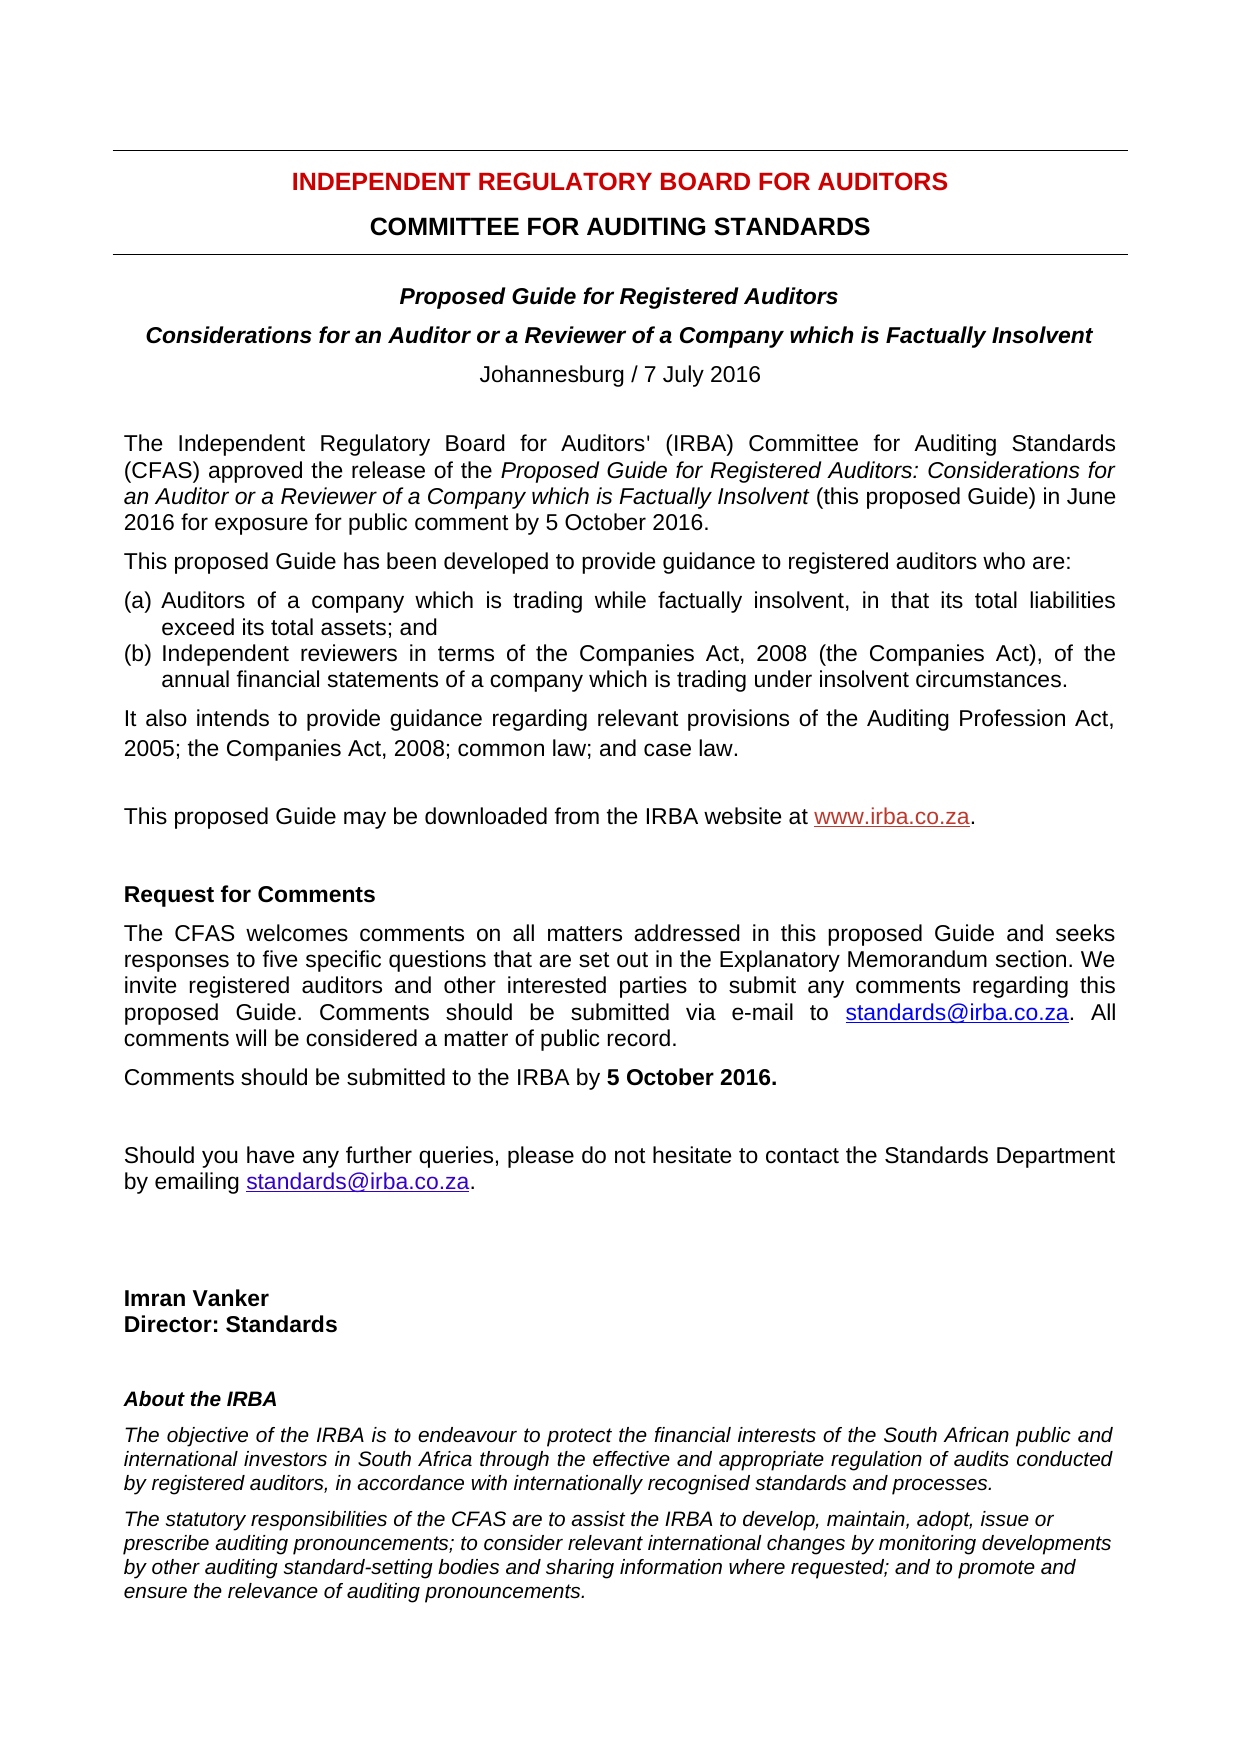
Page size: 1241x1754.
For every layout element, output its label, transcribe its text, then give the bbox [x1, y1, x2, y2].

table_header INDEPENDENT REGULATORY BOARD FOR AUDITORS COMMITTEE FOR AUDITING STANDARDS [113, 151, 1128, 253]
table_header Proposed Guide for Registered Auditors Considerations for an Auditor or a Reviewer of a Company which is Factually Insolvent Johannesburg / 7 July 2016 The Independent Regulatory Board for Auditors' (IRBA) Committee for Auditing Standards (CFAS) approved the release of the Proposed Guide for Registered Auditors: Considerations for an Auditor or a Reviewer of a Company which is Factually Insolvent (this proposed Guide) in June 2016 for exposure for public comment by 5 October 2016. This proposed Guide has been developed to provide guidance to registered auditors who are: Auditors of a company which is trading while factually insolvent, in that its total liabilities exceed its total assets; and Independent reviewers in terms of the Companies Act, 2008 (the Companies Act), of the annual financial statements of a company which is trading under insolvent circumstances. It also intends to provide guidance regarding relevant provisions of the Auditing Profession Act, 2005; the Companies Act, 2008; common law; and case law. This proposed Guide may be downloaded from the IRBA website at www.irba.co.za. Request for Comments The CFAS welcomes comments on all matters addressed in this proposed Guide and seeks responses to five specific questions that are set out in the Explanatory Memorandum section. We invite registered auditors and other interested parties to submit any comments regarding this proposed Guide. Comments should be submitted via e-mail to standards@irba.co.za. All comments will be considered a matter of public record. Comments should be submitted to the IRBA by 5 October 2016. Should you have any further queries, please do not hesitate to contact the Standards Department by emailing standards@irba.co.za. Imran Vanker Director: Standards About the IRBA The objective of the IRBA is to endeavour to protect the financial interests of the South African public and international investors in South Africa through the effective and appropriate regulation of audits conducted by registered auditors, in accordance with internationally recognised standards and processes. The statutory responsibilities of the CFAS are to assist the IRBA to develop, maintain, adopt, issue or prescribe auditing pronouncements; to consider relevant international changes by monitoring developments by other auditing standard-setting bodies and sharing information where requested; and to promote and ensure the relevance of auditing pronouncements. [113, 283, 1128, 1603]
